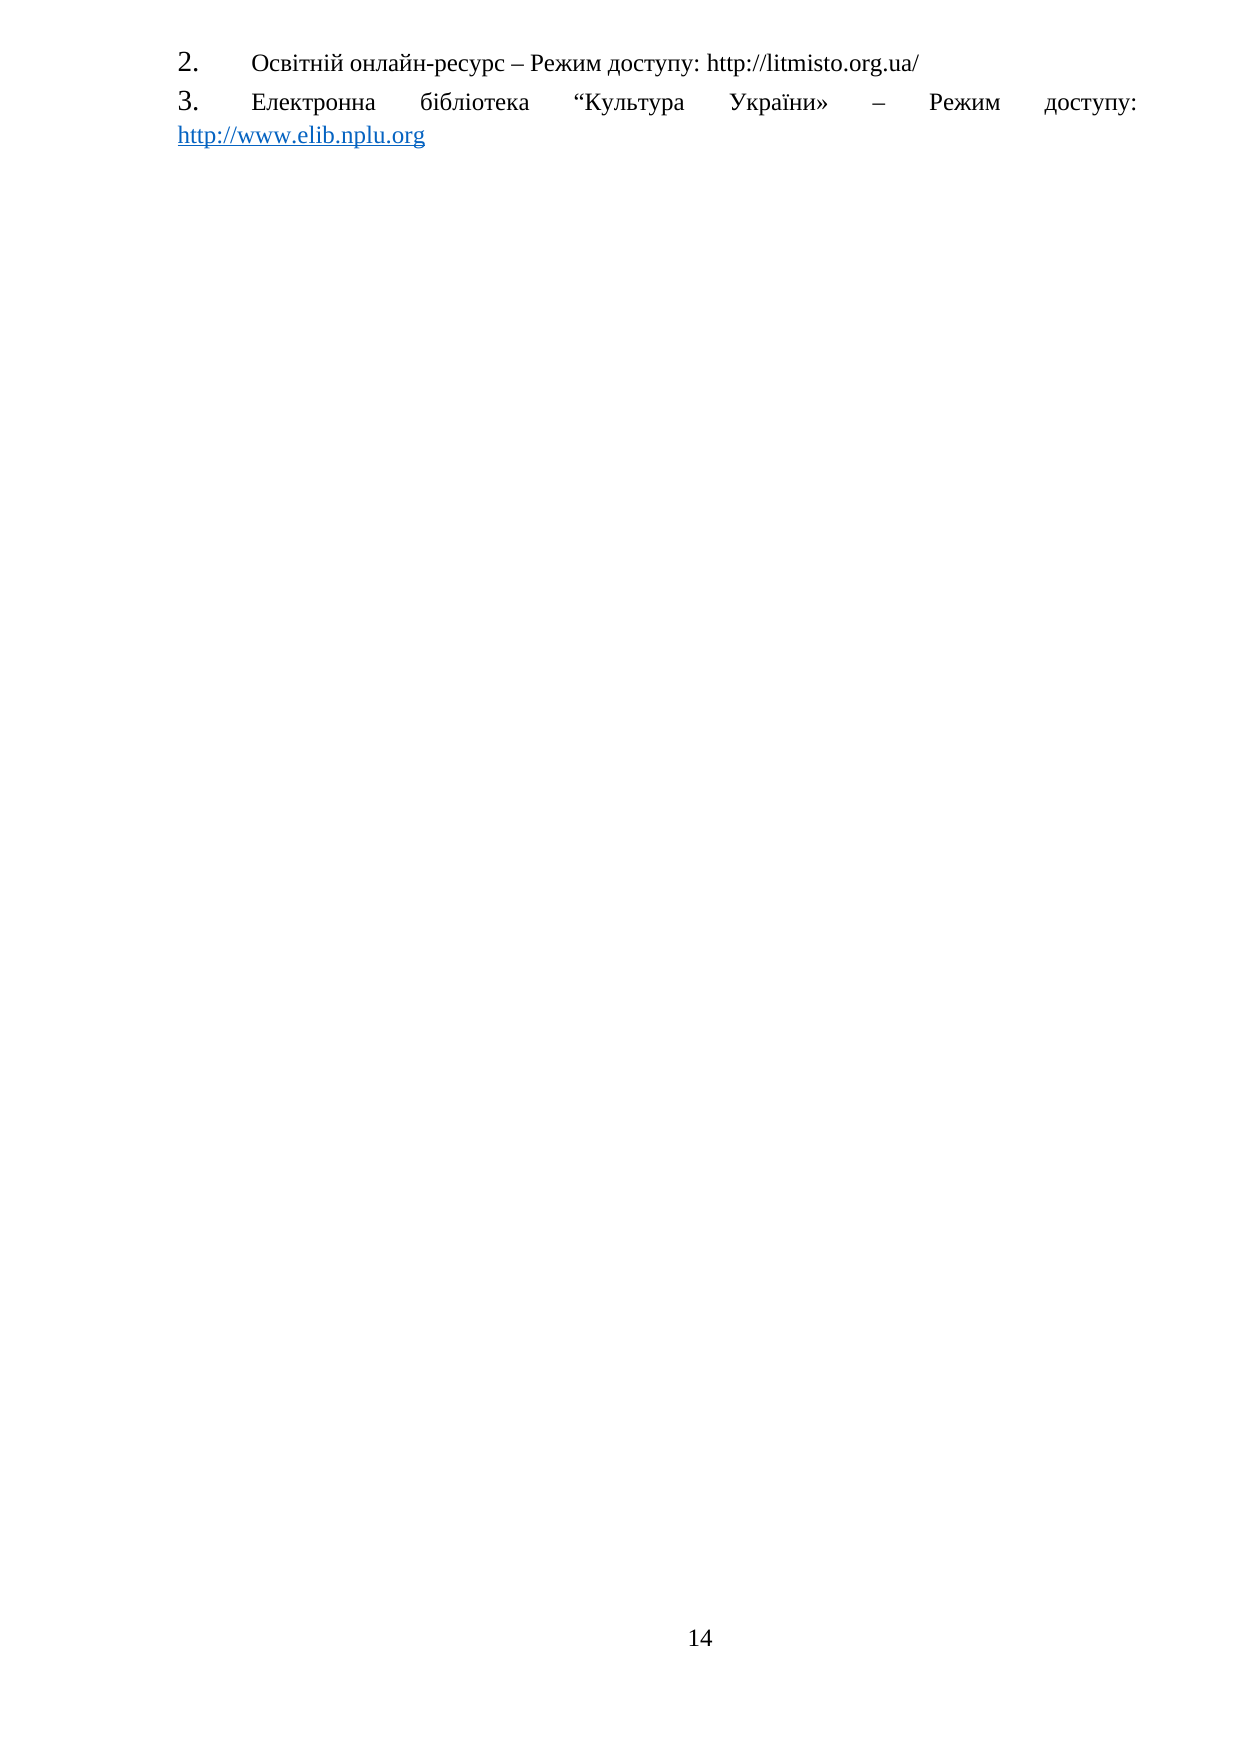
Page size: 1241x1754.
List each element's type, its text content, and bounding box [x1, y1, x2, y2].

list Освітній онлайн-ресурс – Режим доступу: http://litmisto.org.ua/ [177, 44, 1138, 78]
list Електронна бібліотека “Культура України» – Режим доступу: http://www.elib.nplu.org [177, 83, 1138, 148]
